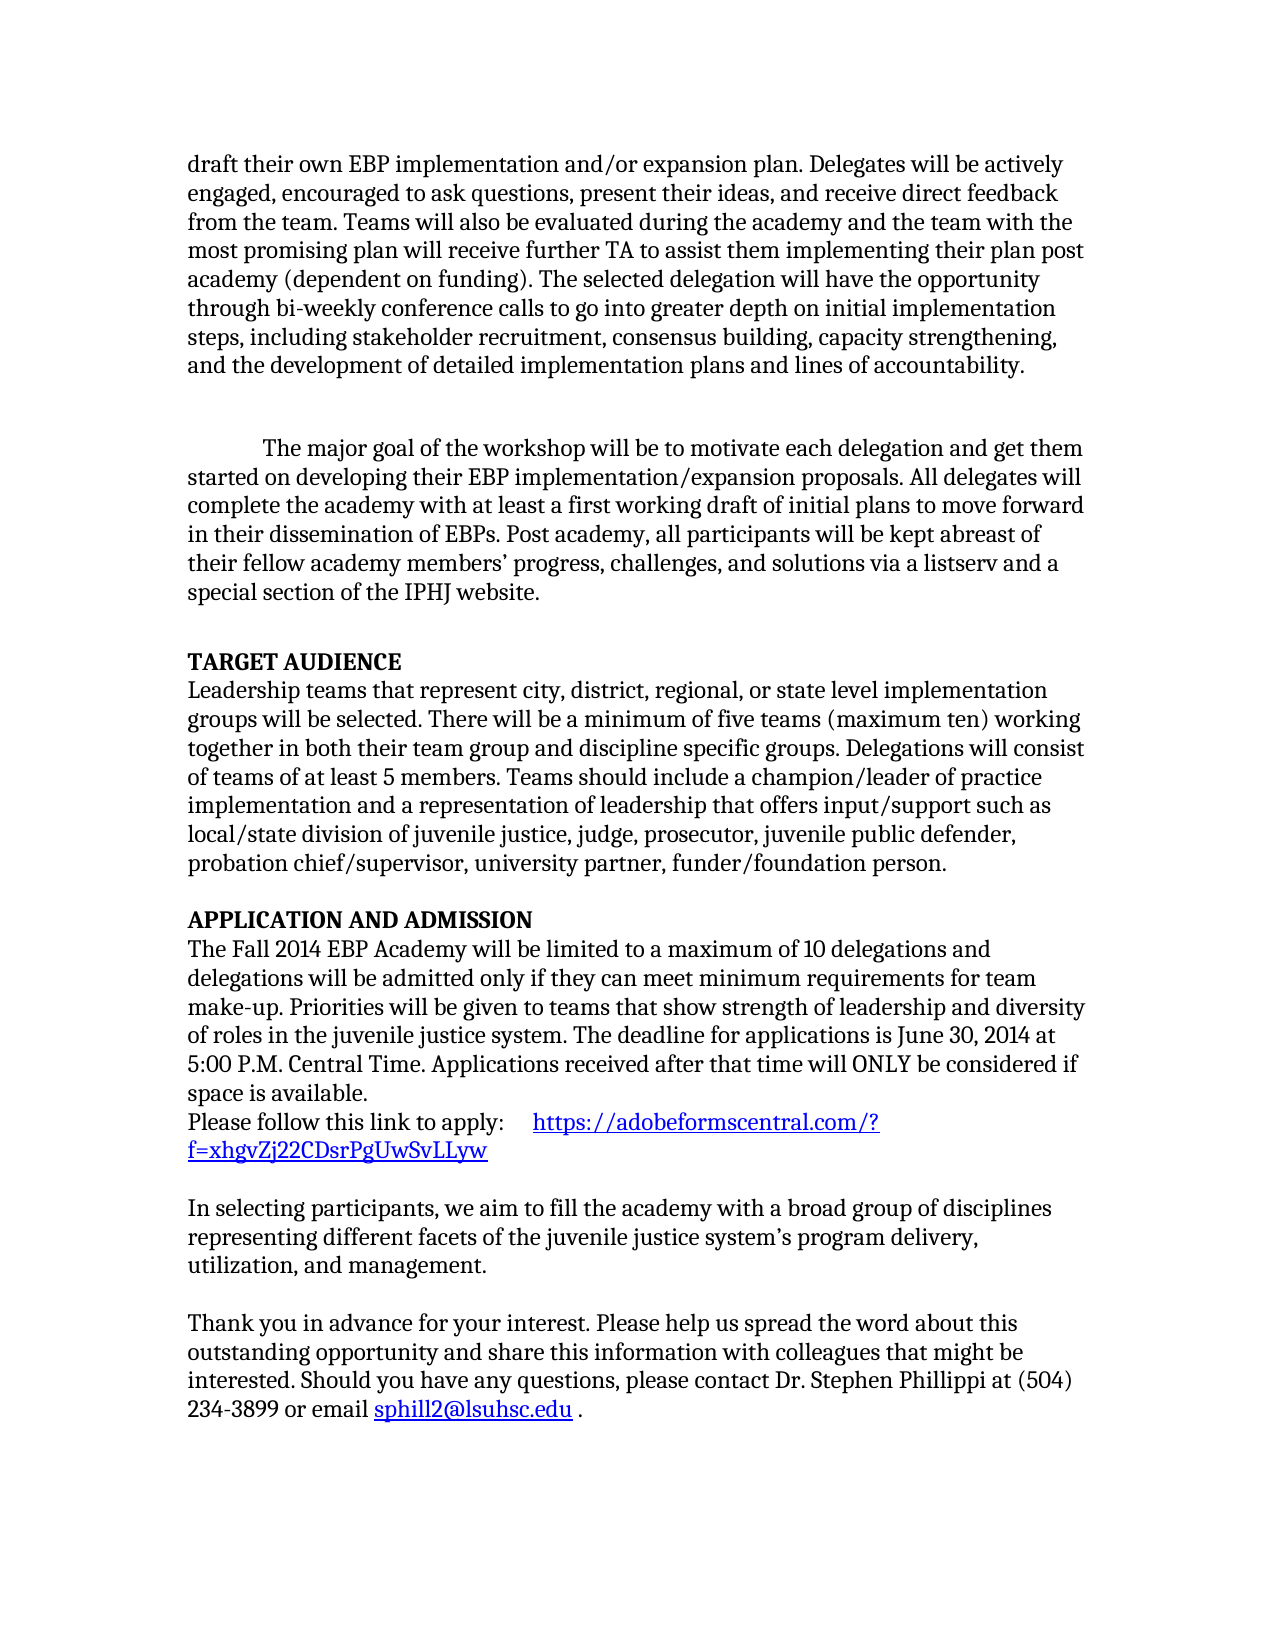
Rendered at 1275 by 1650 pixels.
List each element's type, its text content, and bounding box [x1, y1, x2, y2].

text The Fall 2014 EBP Academy will be limited to a maximum of 10 delegations and delegations will be admitted only if they can meet minimum requirements for team make-up. Priorities will be given to teams that show strength of leadership and diversity of roles in the juvenile justice system. The deadline for applications is June 30, 2014 at 5:00 P.M. Central Time. Applications received after that time will ONLY be considered if space is available. [187, 935, 1087, 1107]
text APPLICATION AND ADMISSION [187, 906, 1087, 935]
text Thank you in advance for your interest. Please help us spread the word about this outstanding opportunity and share this information with colleagues that might be interested. Should you have any questions, please contact Dr. Stephen Phillippi at (504) 234-3899 or email sphill2@lsuhsc.edu . [187, 1309, 1087, 1424]
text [187, 150, 1087, 380]
text Leadership teams that represent city, district, regional, or state level implementation groups will be selected. There will be a minimum of five teams (maximum ten) working together in both their team group and discipline specific groups. Delegations will consist of teams of at least 5 members. Teams should include a champion/leader of practice implementation and a representation of leadership that offers input/support such as local/state division of juvenile justice, judge, prosecutor, juvenile public defender, probation chief/supervisor, university partner, funder/foundation person. [187, 676, 1087, 877]
text TARGET AUDIENCE [187, 647, 1087, 676]
text The major goal of the workshop will be to motivate each delegation and get them started on developing their EBP implementation/expansion proposals. All delegates will complete the academy with at least a first working draft of initial plans to move forward in their dissemination of EBPs. Post academy, all participants will be kept abreast of their fellow academy members’ progress, challenges, and solutions via a listserv and a special section of the IPHJ website. [187, 434, 1087, 606]
text Please follow this link to apply: https://adobeformscentral.com/?f=xhgvZj22CDsrPgUwSvLLyw [187, 1107, 1087, 1165]
text In selecting participants, we aim to fill the academy with a broad group of disciplines representing different facets of the juvenile justice system’s program delivery, utilization, and management. [187, 1194, 1087, 1280]
